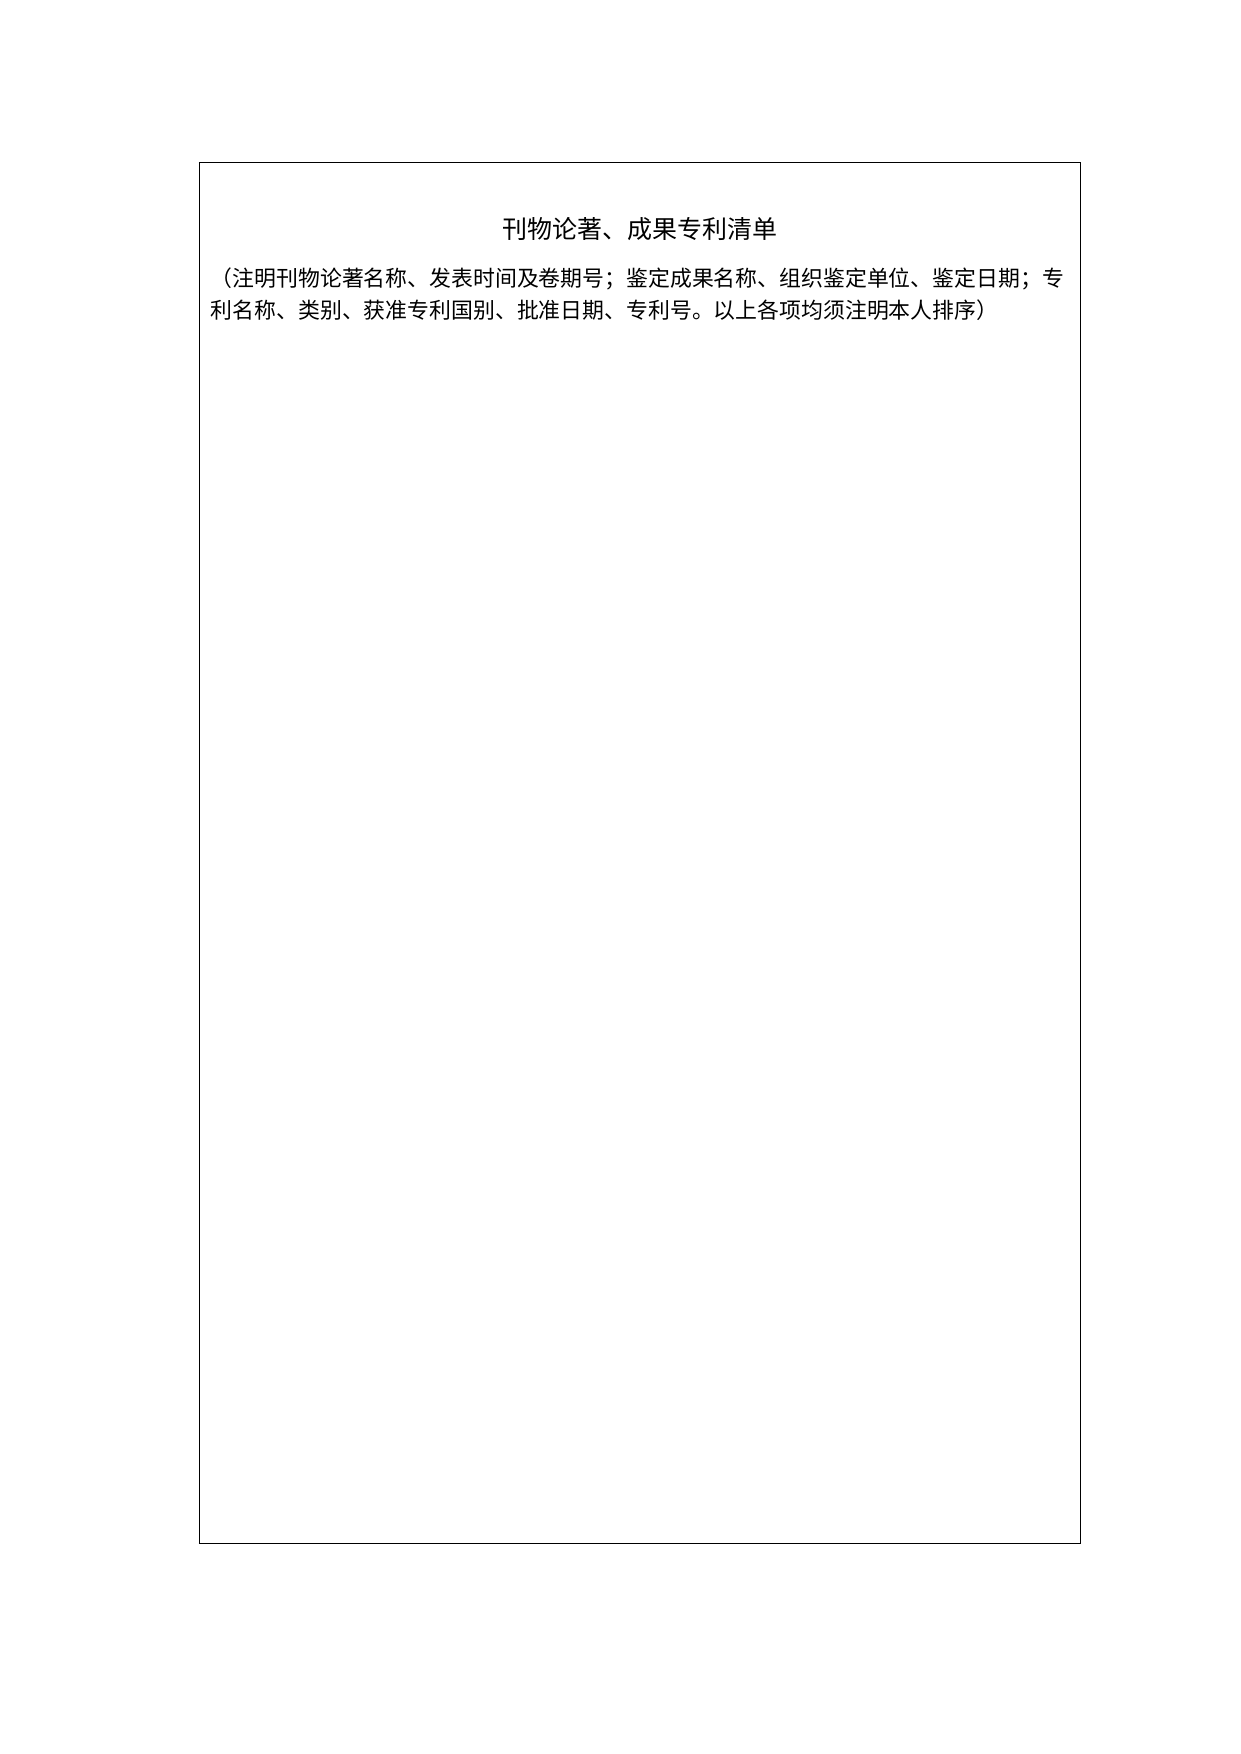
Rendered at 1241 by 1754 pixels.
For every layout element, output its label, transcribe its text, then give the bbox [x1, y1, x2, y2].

table_header 刊物论著、成果专利清单 （注明刊物论著名称、发表时间及卷期号；鉴定成果名称、组织鉴定单位、鉴定日期；专利名称、类别、获准专利国别、批准日期、专利号。以上各项均须注明本人排序） [200, 163, 1080, 1542]
